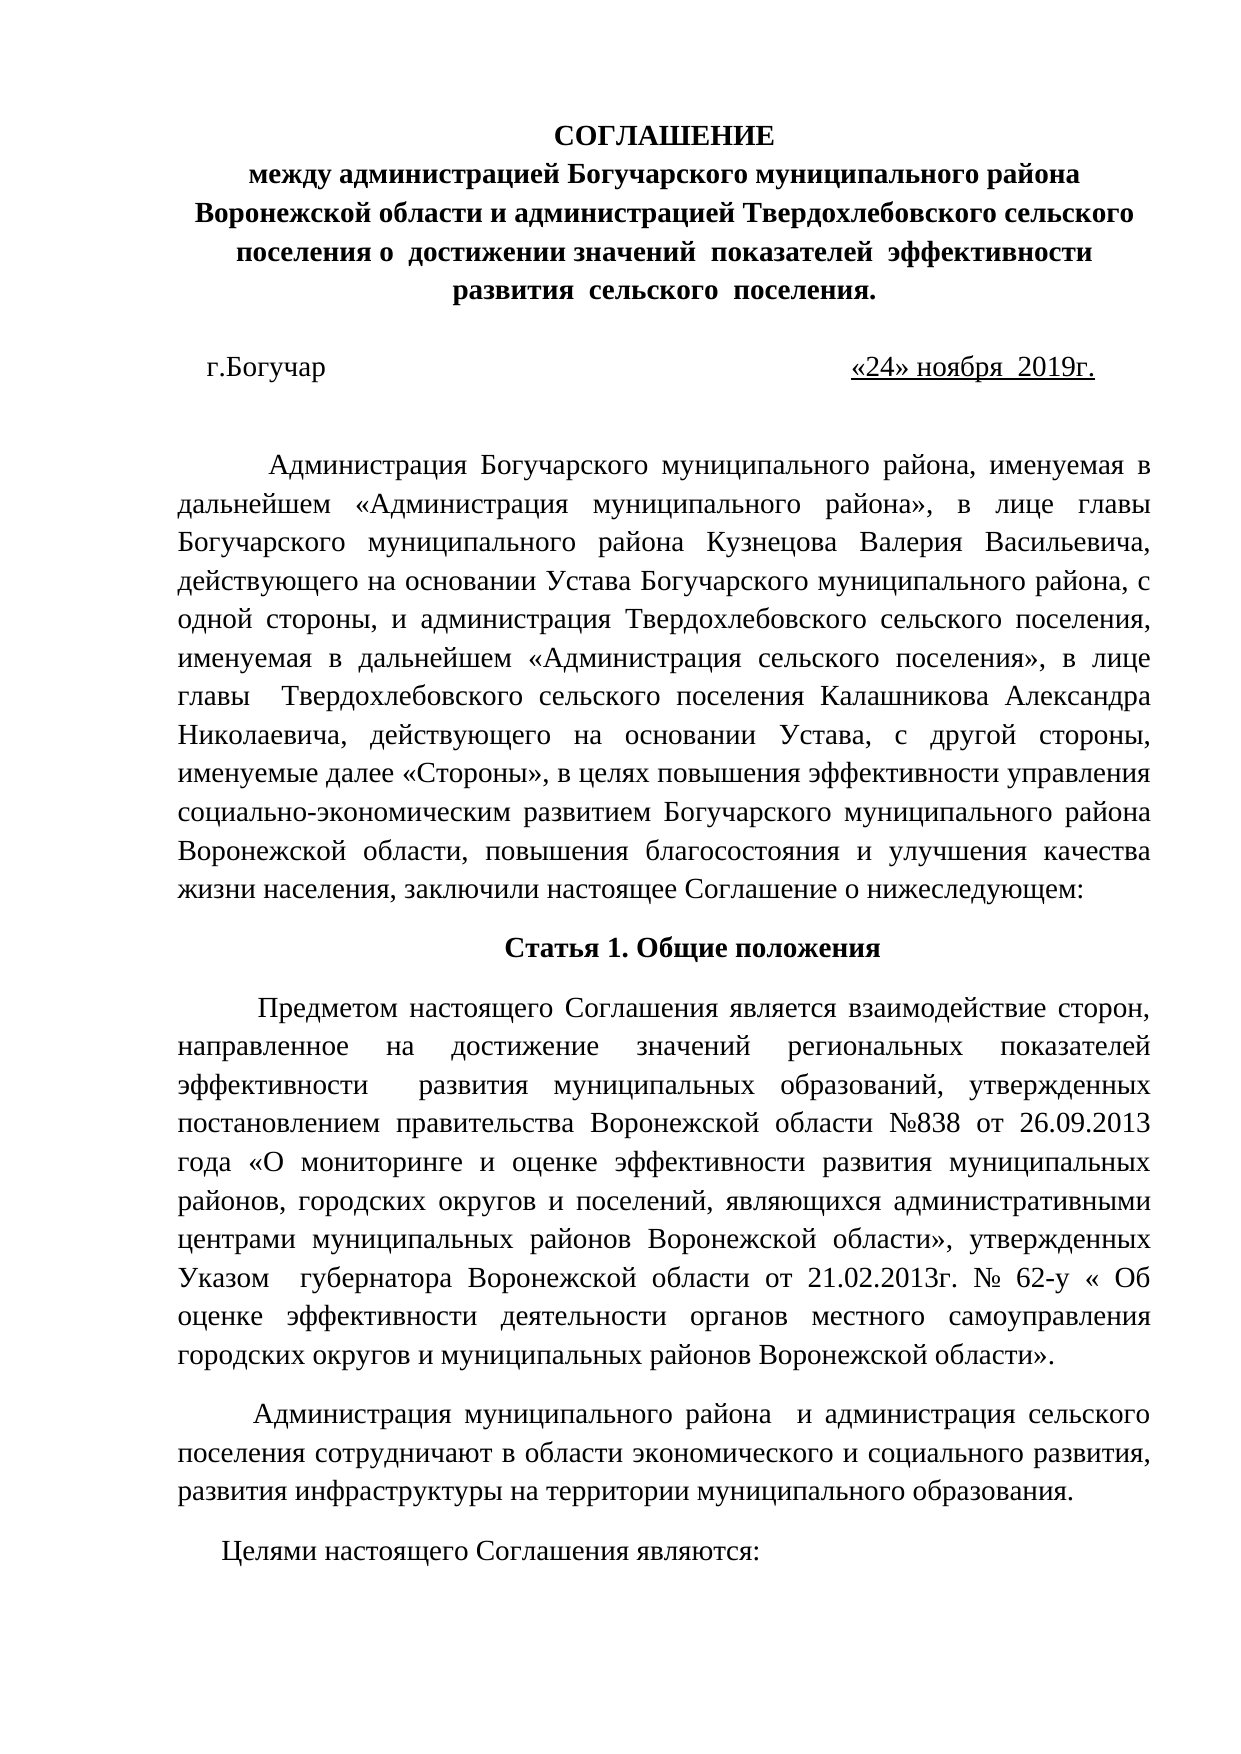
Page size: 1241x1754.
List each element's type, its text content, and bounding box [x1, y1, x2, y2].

text г.Богучар «24» ноября 2019г. [177, 349, 1152, 383]
title СОГЛАШЕНИЕ [177, 118, 1152, 152]
text Администрация муниципального района и администрация сельского поселения сотрудничают в области экономического и социального развития, развития инфраструктуры на территории муниципального образования. [177, 1396, 1152, 1507]
text Предметом настоящего Соглашения является взаимодействие сторон, направленное на достижение значений региональных показателей эффективности развития муниципальных образований, утвержденных постановлением правительства Воронежской области №838 от 26.09.2013 года «О мониторинге и оценке эффективности развития муниципальных районов, городских округов и поселений, являющихся административными центрами муниципальных районов Воронежской области», утвержденных Указом губернатора Воронежской области от 21.02.2013г. № 62-у « Об оценке эффективности деятельности органов местного самоуправления городских округов и муниципальных районов Воронежской области». [177, 990, 1152, 1370]
text Администрация Богучарского муниципального района, именуемая в дальнейшем «Администрация муниципального района», в лице главы Богучарского муниципального района Кузнецова Валерия Васильевича, действующего на основании Устава Богучарского муниципального района, с одной стороны, и администрация Твердохлебовского сельского поселения, именуемая в дальнейшем «Администрация сельского поселения», в лице главы Твердохлебовского сельского поселения Калашникова Александра Николаевича, действующего на основании Устава, с другой стороны, именуемые далее «Стороны», в целях повышения эффективности управления социально-экономическим развитием Богучарского муниципального района Воронежской области, повышения благосостояния и улучшения качества жизни населения, заключили настоящее Соглашение о нижеследующем: [177, 447, 1152, 905]
title между администрацией Богучарского муниципального района Воронежской области и администрацией Твердохлебовского сельского поселения о достижении значений показателей эффективности развития сельского поселения. [177, 157, 1152, 306]
text Статья 1. Общие положения [177, 931, 1152, 964]
text Целями настоящего Соглашения являются: [177, 1533, 1152, 1566]
